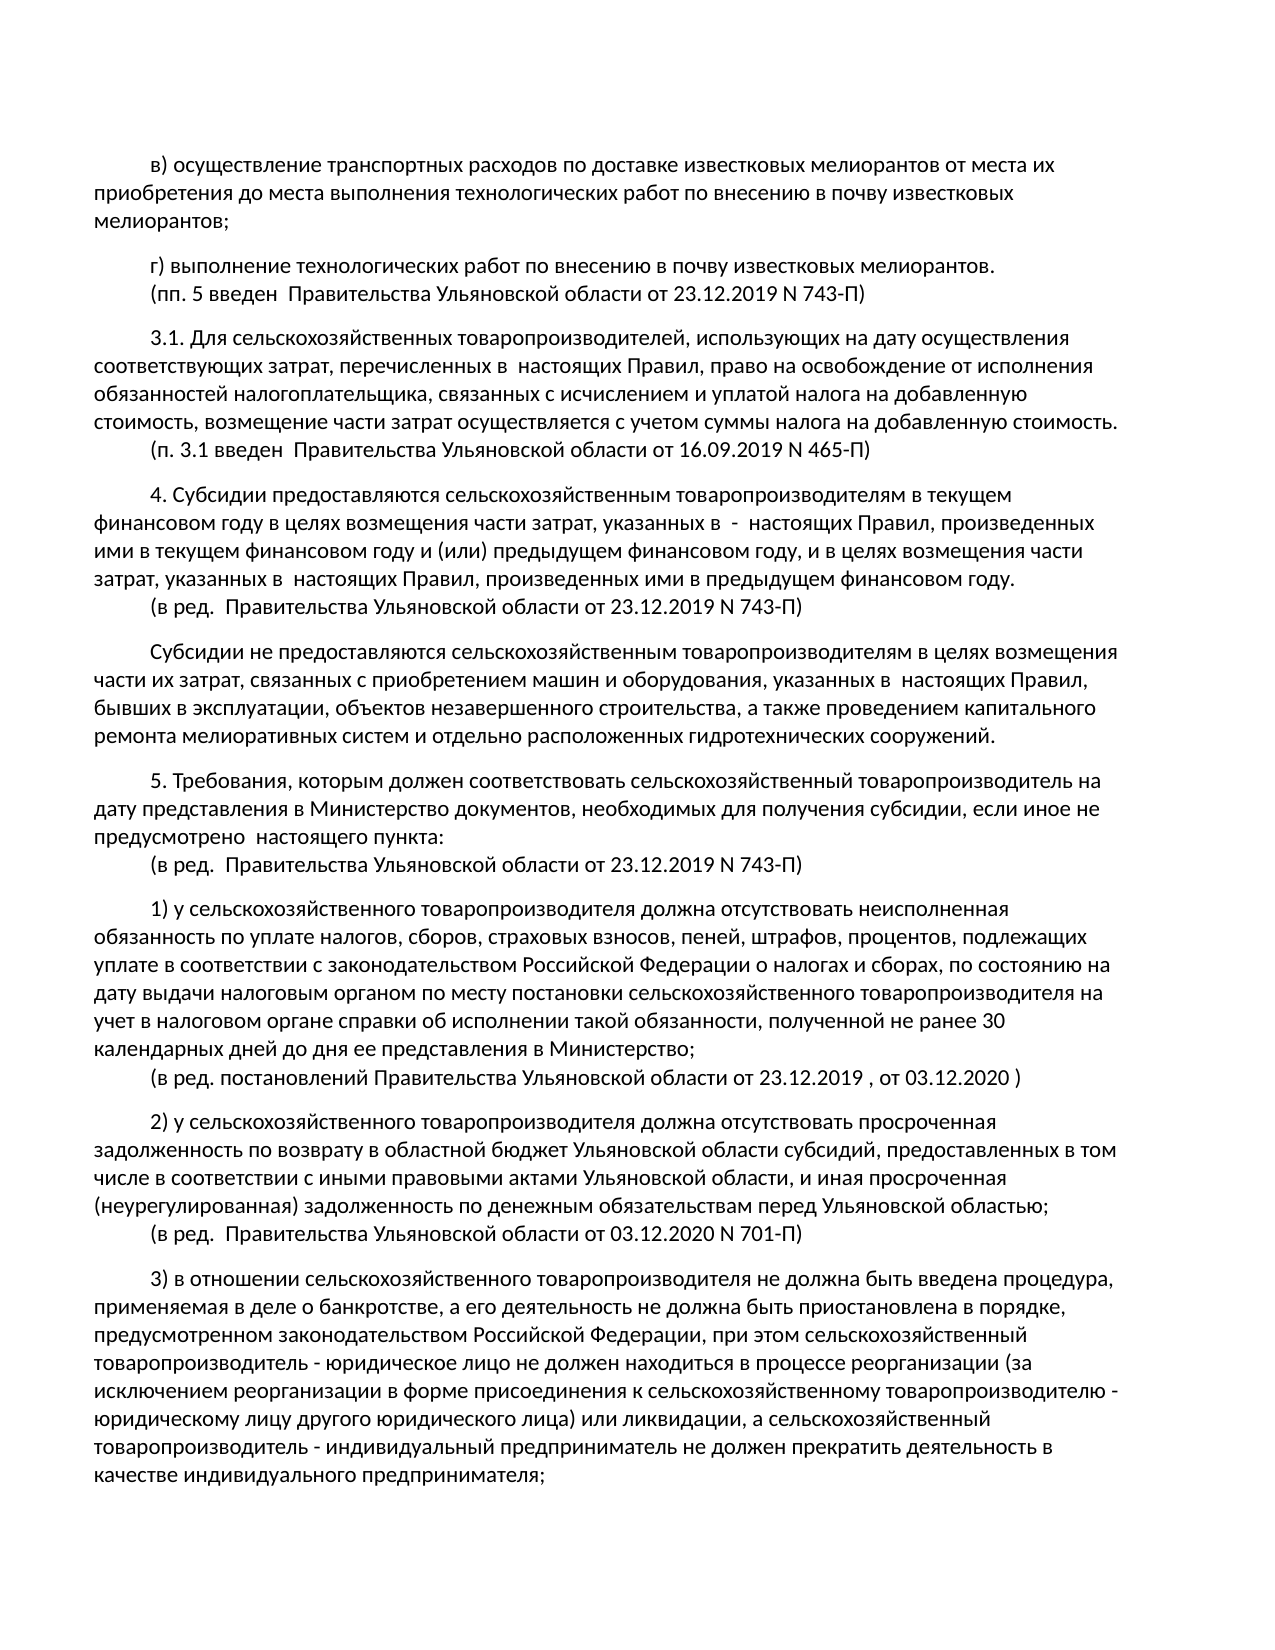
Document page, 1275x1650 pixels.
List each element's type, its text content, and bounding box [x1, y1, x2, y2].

text (в ред. Правительства Ульяновской области от 03.12.2020 N 701-П) [150, 1219, 1125, 1247]
text (в ред. постановлений Правительства Ульяновской области от 23.12.2019 , от 03.12.2020 ) [150, 1063, 1125, 1091]
text в) осуществление транспортных расходов по доставке известковых мелиорантов от места их приобретения до места выполнения технологических работ по внесению в почву известковых мелиорантов; [94, 150, 1125, 234]
text (в ред. Правительства Ульяновской области от 23.12.2019 N 743-П) [150, 592, 1125, 620]
text (в ред. Правительства Ульяновской области от 23.12.2019 N 743-П) [150, 850, 1125, 878]
text 3.1. Для сельскохозяйственных товаропроизводителей, использующих на дату осуществления соответствующих затрат, перечисленных в настоящих Правил, право на освобождение от исполнения обязанностей налогоплательщика, связанных с исчислением и уплатой налога на добавленную стоимость, возмещение части затрат осуществляется с учетом суммы налога на добавленную стоимость. [94, 323, 1125, 436]
text г) выполнение технологических работ по внесению в почву известковых мелиорантов. [94, 251, 1125, 279]
text (пп. 5 введен Правительства Ульяновской области от 23.12.2019 N 743-П) [150, 279, 1125, 307]
text 3) в отношении сельскохозяйственного товаропроизводителя не должна быть введена процедура, применяемая в деле о банкротстве, а его деятельность не должна быть приостановлена в порядке, предусмотренном законодательством Российской Федерации, при этом сельскохозяйственный товаропроизводитель - юридическое лицо не должен находиться в процессе реорганизации (за исключением реорганизации в форме присоединения к сельскохозяйственному товаропроизводителю - юридическому лицу другого юридического лица) или ликвидации, а сельскохозяйственный товаропроизводитель - индивидуальный предприниматель не должен прекратить деятельность в качестве индивидуального предпринимателя; [94, 1264, 1125, 1488]
text Субсидии не предоставляются сельскохозяйственным товаропроизводителям в целях возмещения части их затрат, связанных с приобретением машин и оборудования, указанных в настоящих Правил, бывших в эксплуатации, объектов незавершенного строительства, а также проведением капитального ремонта мелиоративных систем и отдельно расположенных гидротехнических сооружений. [94, 637, 1125, 749]
text (п. 3.1 введен Правительства Ульяновской области от 16.09.2019 N 465-П) [150, 436, 1125, 463]
text 5. Требования, которым должен соответствовать сельскохозяйственный товаропроизводитель на дату представления в Министерство документов, необходимых для получения субсидии, если иное не предусмотрено настоящего пункта: [94, 766, 1125, 850]
text 1) у сельскохозяйственного товаропроизводителя должна отсутствовать неисполненная обязанность по уплате налогов, сборов, страховых взносов, пеней, штрафов, процентов, подлежащих уплате в соответствии с законодательством Российской Федерации о налогах и сборах, по состоянию на дату выдачи налоговым органом по месту постановки сельскохозяйственного товаропроизводителя на учет в налоговом органе справки об исполнении такой обязанности, полученной не ранее 30 календарных дней до дня ее представления в Министерство; [94, 894, 1125, 1063]
text 2) у сельскохозяйственного товаропроизводителя должна отсутствовать просроченная задолженность по возврату в областной бюджет Ульяновской области субсидий, предоставленных в том числе в соответствии с иными правовыми актами Ульяновской области, и иная просроченная (неурегулированная) задолженность по денежным обязательствам перед Ульяновской областью; [94, 1107, 1125, 1219]
text 4. Субсидии предоставляются сельскохозяйственным товаропроизводителям в текущем финансовом году в целях возмещения части затрат, указанных в - настоящих Правил, произведенных ими в текущем финансовом году и (или) предыдущем финансовом году, и в целях возмещения части затрат, указанных в настоящих Правил, произведенных ими в предыдущем финансовом году. [94, 480, 1125, 592]
